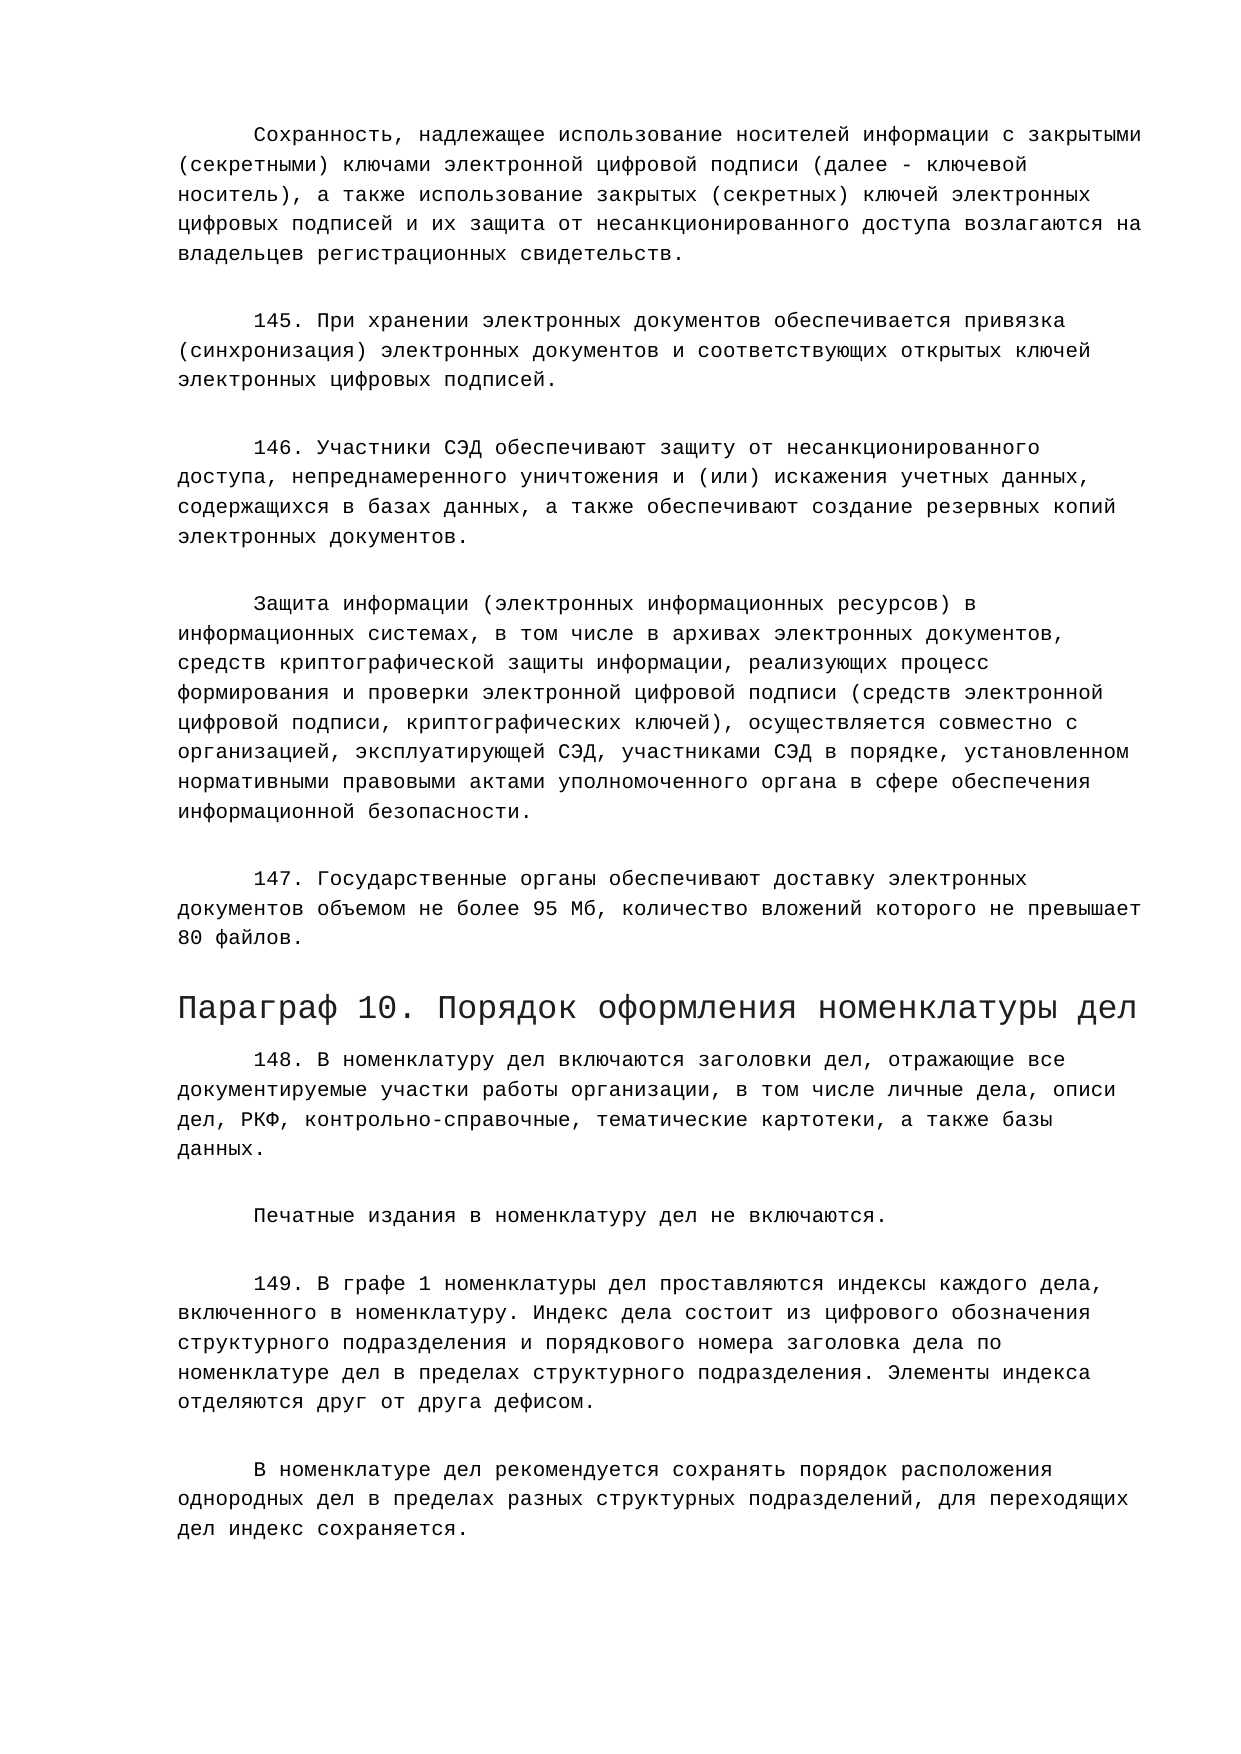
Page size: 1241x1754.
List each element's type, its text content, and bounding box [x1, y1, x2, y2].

text Защита информации (электронных информационных ресурсов) в информационных системах, в том числе в архивах электронных документов, средств криптографической защиты информации, реализующих процесс формирования и проверки электронной цифровой подписи (средств электронной цифровой подписи, криптографических ключей), осуществляется совместно с организацией, эксплуатирующей СЭД, участниками СЭД в порядке, установленном нормативными правовыми актами уполномоченного органа в сфере обеспечения информационной безопасности. [177, 587, 1152, 824]
text 148. В номенклатуру дел включаются заголовки дел, отражающие все документируемые участки работы организации, в том числе личные дела, описи дел, РКФ, контрольно-справочные, тематические картотеки, а также базы данных. [177, 1043, 1152, 1162]
text 149. В графе 1 номенклатуры дел проставляются индексы каждого дела, включенного в номенклатуру. Индекс дела состоит из цифрового обозначения структурного подразделения и порядкового номера заголовка дела по номенклатуре дел в пределах структурного подразделения. Элементы индекса отделяются друг от друга дефисом. [177, 1267, 1152, 1415]
text 146. Участники СЭД обеспечивают защиту от несанкционированного доступа, непреднамеренного уничтожения и (или) искажения учетных данных, содержащихся в базах данных, а также обеспечивают создание резервных копий электронных документов. [177, 431, 1152, 549]
text 147. Государственные органы обеспечивают доставку электронных документов объемом не более 95 Мб, количество вложений которого не превышает 80 файлов. [177, 862, 1152, 951]
text Параграф 10. Порядок оформления номенклатуры дел [177, 988, 1152, 1029]
text Печатные издания в номенклатуру дел не включаются. [177, 1199, 1152, 1229]
text В номенклатуре дел рекомендуется сохранять порядок расположения однородных дел в пределах разных структурных подразделений, для переходящих дел индекс сохраняется. [177, 1452, 1152, 1542]
text 145. При хранении электронных документов обеспечивается привязка (синхронизация) электронных документов и соответствующих открытых ключей электронных цифровых подписей. [177, 304, 1152, 393]
text Сохранность, надлежащее использование носителей информации с закрытыми (секретными) ключами электронной цифровой подписи (далее - ключевой носитель), а также использование закрытых (секретных) ключей электронных цифровых подписей и их защита от несанкционированного доступа возлагаются на владельцев регистрационных свидетельств. [177, 118, 1152, 267]
